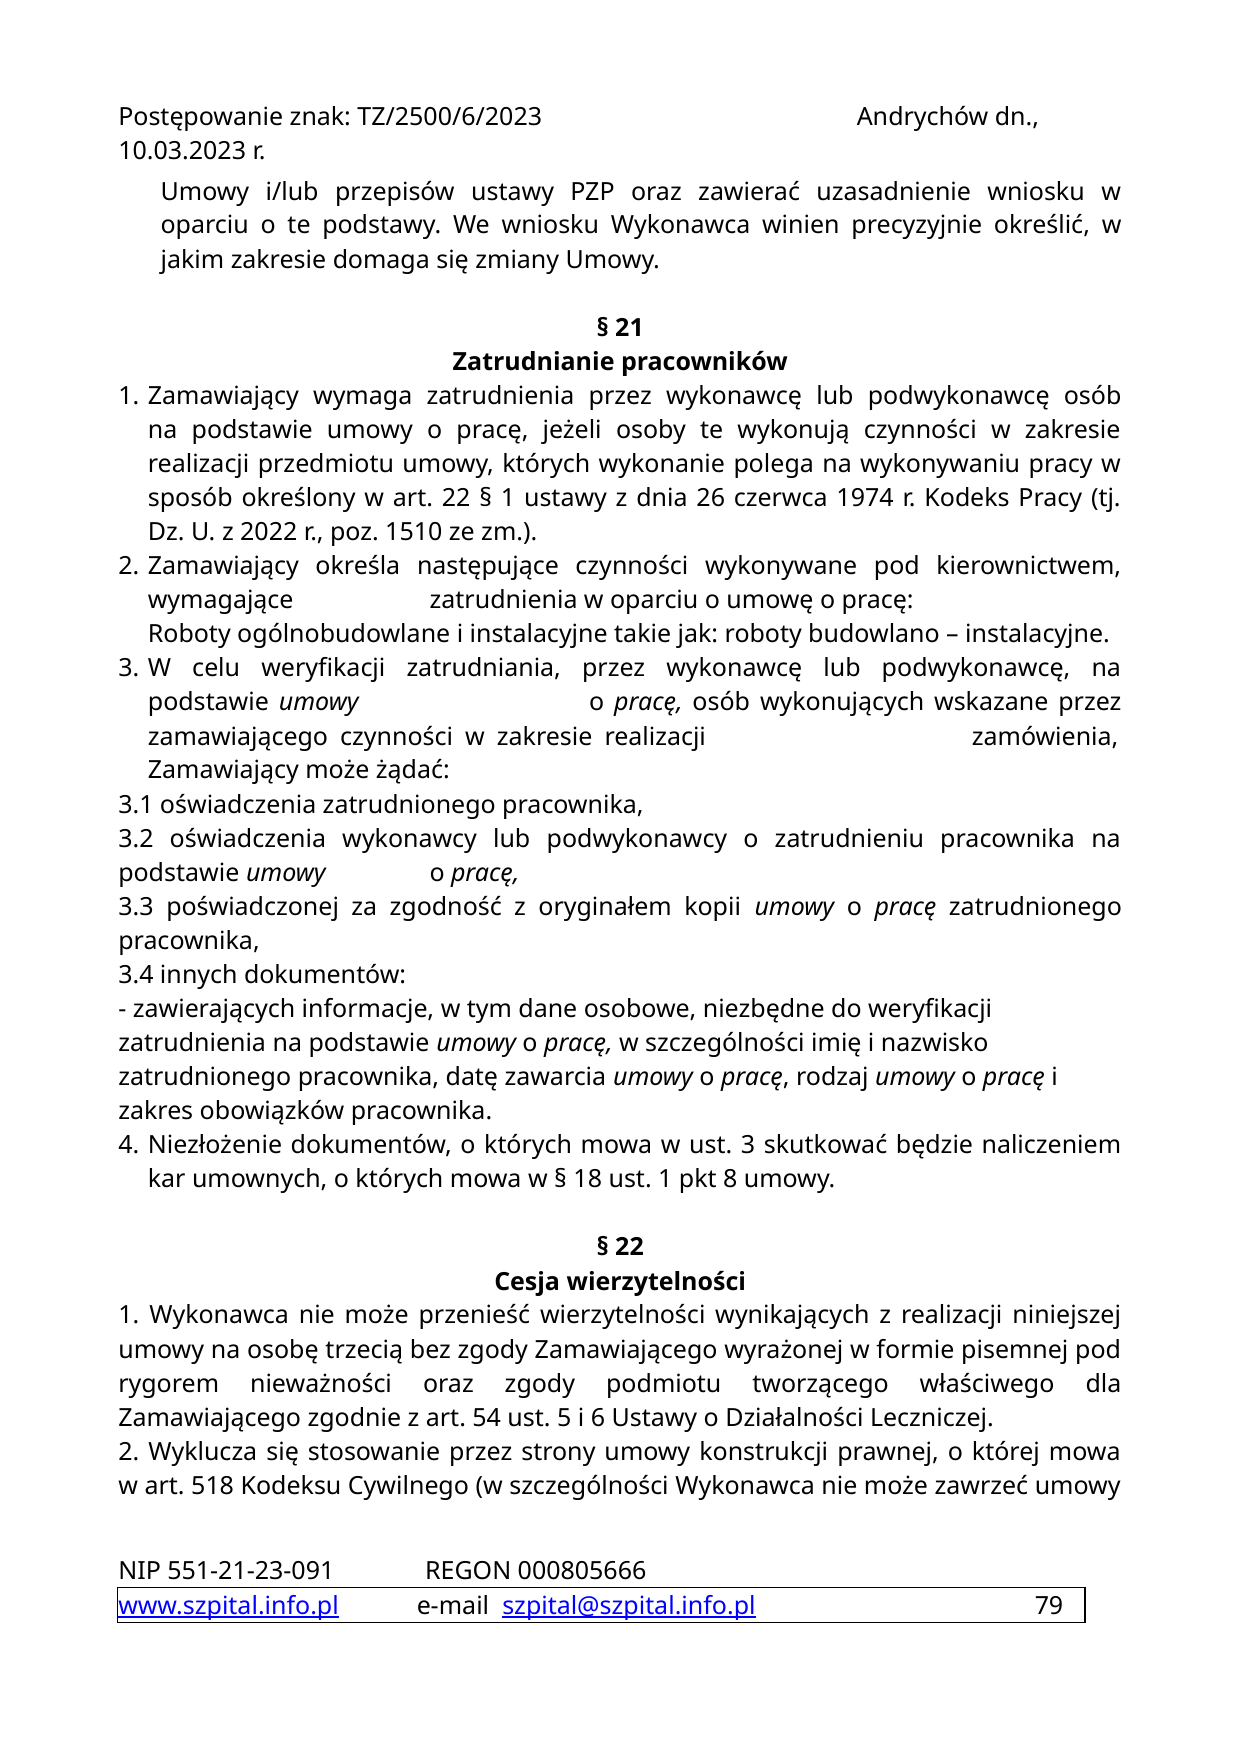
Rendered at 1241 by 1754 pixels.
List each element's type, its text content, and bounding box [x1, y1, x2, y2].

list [118, 173, 1122, 275]
list Niezłożenie dokumentów, o których mowa w ust. 3 skutkować będzie naliczeniem kar umownych, o których mowa w § 18 ust. 1 pkt 8 umowy. [118, 1127, 1122, 1195]
text - zawierających informacje, w tym dane osobowe, niezbędne do weryfikacji zatrudnienia na podstawie umowy o pracę, w szczególności imię i nazwisko zatrudnionego pracownika, datę zawarcia umowy o pracę, rodzaj umowy o pracę i zakres obowiązków pracownika. [118, 991, 1122, 1127]
text Roboty ogólnobudowlane i instalacyjne takie jak: roboty budowlano – instalacyjne. [148, 616, 1122, 650]
text § 22 [118, 1229, 1122, 1263]
text Cesja wierzytelności [118, 1263, 1122, 1297]
text 3.3 poświadczonej za zgodność z oryginałem kopii umowy o pracę zatrudnionego pracownika, [118, 888, 1122, 957]
text 3.1 oświadczenia zatrudnionego pracownika, [118, 786, 1122, 820]
list Zamawiający określa następujące czynności wykonywane pod kierownictwem, wymagające zatrudnienia w oparciu o umowę o pracę: [118, 548, 1122, 616]
text 3.2 oświadczenia wykonawcy lub podwykonawcy o zatrudnieniu pracownika na podstawie umowy o pracę, [118, 820, 1122, 888]
list W celu weryfikacji zatrudniania, przez wykonawcę lub podwykonawcę, na podstawie umowy o pracę, osób wykonujących wskazane przez zamawiającego czynności w zakresie realizacji zamówienia, Zamawiający może żądać: [118, 650, 1122, 786]
text § 21 [118, 309, 1122, 343]
list 1. Wykonawca nie może przenieść wierzytelności wynikających z realizacji niniejszej umowy na osobę trzecią bez zgody Zamawiającego wyrażonej w formie pisemnej pod rygorem nieważności oraz zgody podmiotu tworzącego właściwego dla Zamawiającego zgodnie z art. 54 ust. 5 i 6 Ustawy o Działalności Leczniczej. [118, 1297, 1122, 1433]
text Zatrudnianie pracowników [118, 343, 1122, 377]
list Zamawiający wymaga zatrudnienia przez wykonawcę lub podwykonawcę osób na podstawie umowy o pracę, jeżeli osoby te wykonują czynności w zakresie realizacji przedmiotu umowy, których wykonanie polega na wykonywaniu pracy w sposób określony w art. 22 § 1 ustawy z dnia 26 czerwca 1974 r. Kodeks Pracy (tj. Dz. U. z 2022 r., poz. 1510 ze zm.). [118, 377, 1122, 548]
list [118, 1433, 1122, 1502]
text 3.4 innych dokumentów: [118, 957, 1122, 991]
